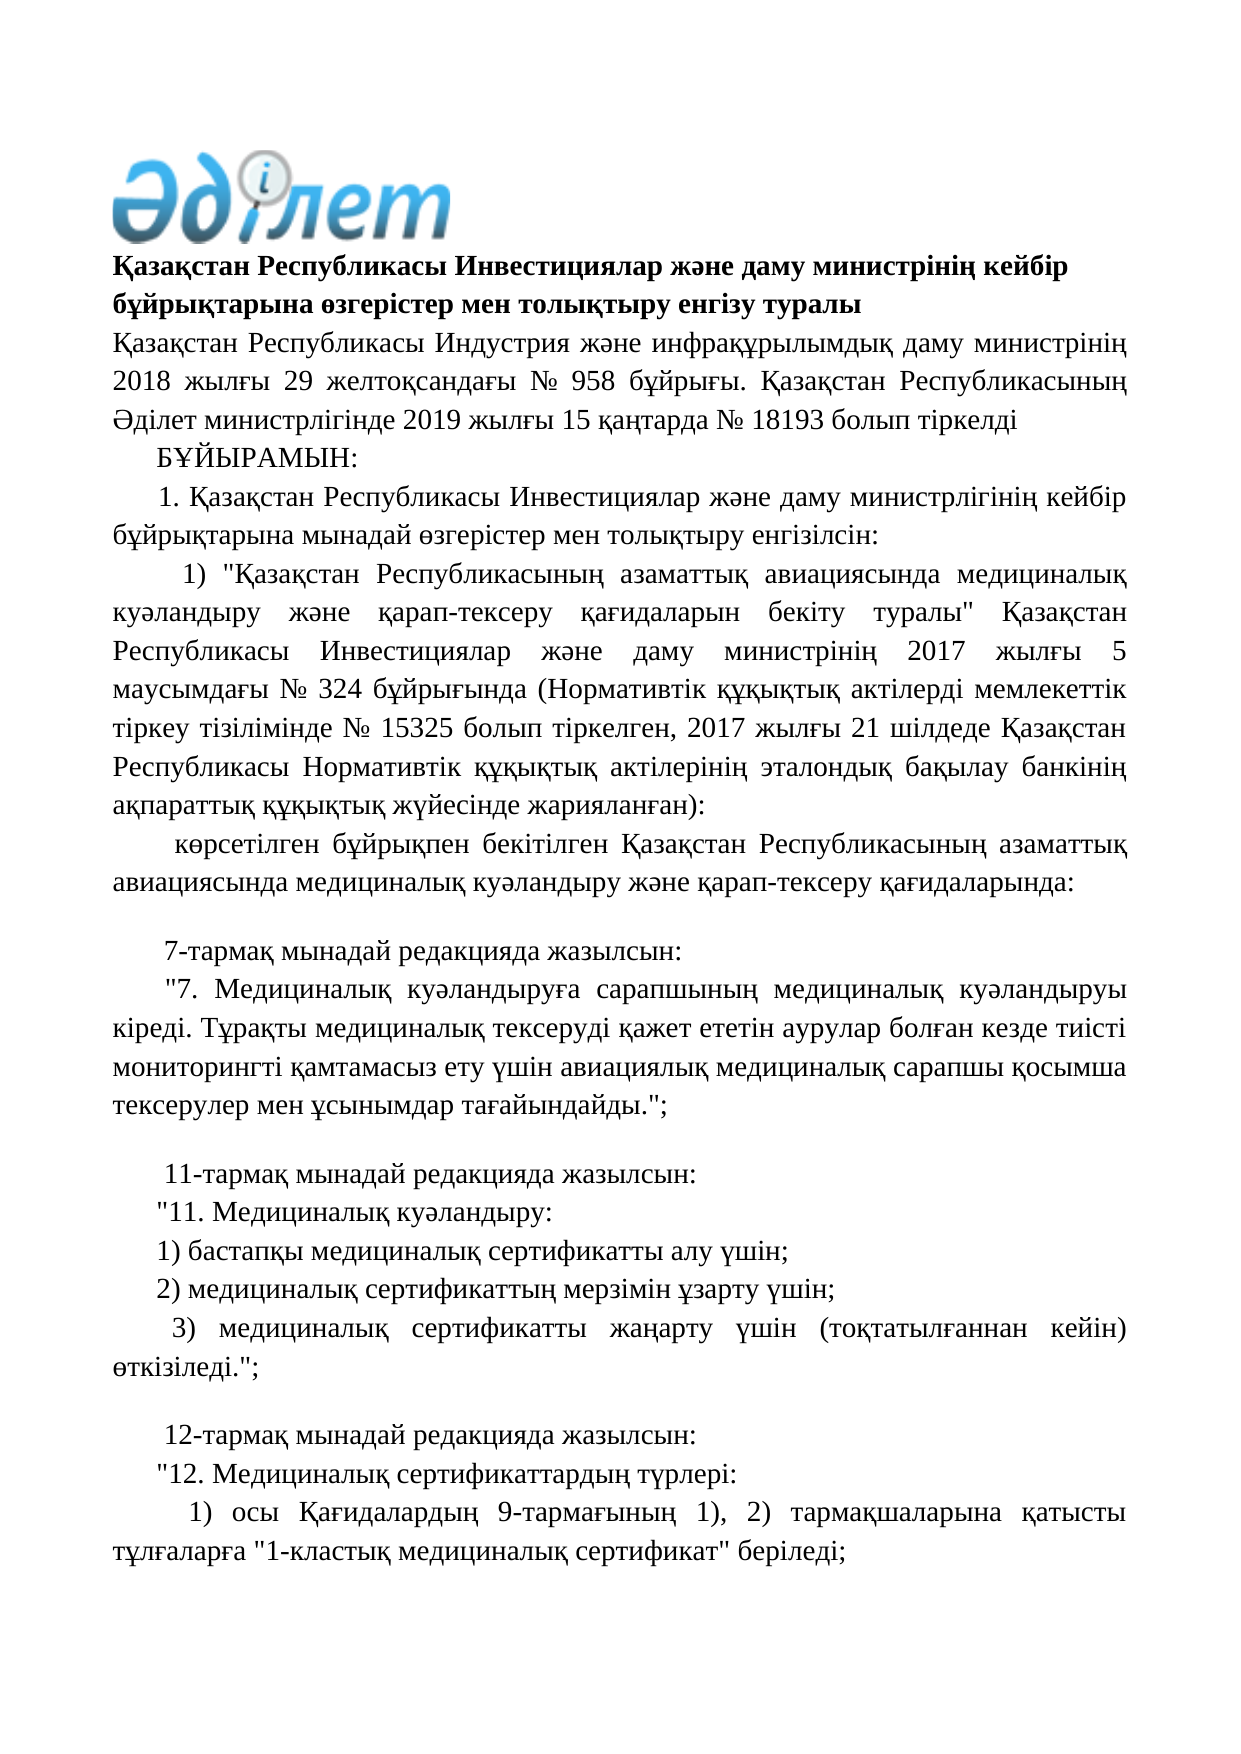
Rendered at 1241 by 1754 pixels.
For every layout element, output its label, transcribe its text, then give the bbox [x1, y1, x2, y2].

text БҰЙЫРАМЫН: [112, 440, 1128, 474]
text Қазақстан Республикасы Инвестициялар және даму министрінің кейбір бұйрықтарына өзгерістер мен толықтыру енгізу туралы [112, 248, 1128, 320]
text "11. Медициналық куәландыру: [112, 1194, 1128, 1228]
text 3) медициналық сертификатты жаңарту үшін (тоқтатылғаннан кейін) өткізіледі."; [112, 1310, 1128, 1382]
text 2) медициналық сертификаттың мерзімін ұзарту үшін; [112, 1272, 1128, 1305]
text Қазақстан Республикасы Индустрия және инфрақұрылымдық даму министрінің 2018 жылғы 29 желтоқсандағы № 958 бұйрығы. Қазақстан Республикасының Әділет министрлігінде 2019 жылғы 15 қаңтарда № 18193 болып тіркелді [112, 325, 1128, 435]
text 1) осы Қағидалардың 9-тармағының 1), 2) тармақшаларына қатысты тұлғаларға "1-кластық медициналық сертификат" беріледі; [112, 1494, 1128, 1567]
text 7-тармақ мынадай редакцияда жазылсын: [112, 933, 1128, 967]
text 1) "Қазақстан Республикасының азаматтық авиациясында медициналық куәландыру және қарап-тексеру қағидаларын бекіту туралы" Қазақстан Республикасы Инвестициялар және даму министрінің 2017 жылғы 5 маусымдағы № 324 бұйрығында (Нормативтік құқықтық актілерді мемлекеттік тіркеу тізілімінде № 15325 болып тіркелген, 2017 жылғы 21 шілдеде Қазақстан Республикасы Нормативтік құқықтық актілерінің эталондық бақылау банкінің ақпараттық құқықтық жүйесінде жарияланған): [112, 556, 1128, 821]
picture [112, 150, 451, 244]
text 1) бастапқы медициналық сертификатты алу үшін; [112, 1233, 1128, 1267]
text "12. Медициналық сертификаттардың түрлері: [112, 1456, 1128, 1489]
text көрсетілген бұйрықпен бекітілген Қазақстан Республикасының азаматтық авиациясында медициналық куәландыру және қарап-тексеру қағидаларында: [112, 826, 1128, 898]
text 1. Қазақстан Республикасы Инвестициялар және даму министрлігінің кейбір бұйрықтарына мынадай өзгерістер мен толықтыру енгізілсін: [112, 479, 1128, 551]
text 11-тармақ мынадай редакцияда жазылсын: [112, 1156, 1128, 1189]
text "7. Медициналық куәландыруға сарапшының медициналық куәландыруы кіреді. Тұрақты медициналық тексеруді қажет ететін аурулар болған кезде тиісті мониторингті қамтамасыз ету үшін авиациялық медициналық сарапшы қосымша тексерулер мен ұсынымдар тағайындайды."; [112, 972, 1128, 1121]
text 12-тармақ мынадай редакцияда жазылсын: [112, 1417, 1128, 1451]
